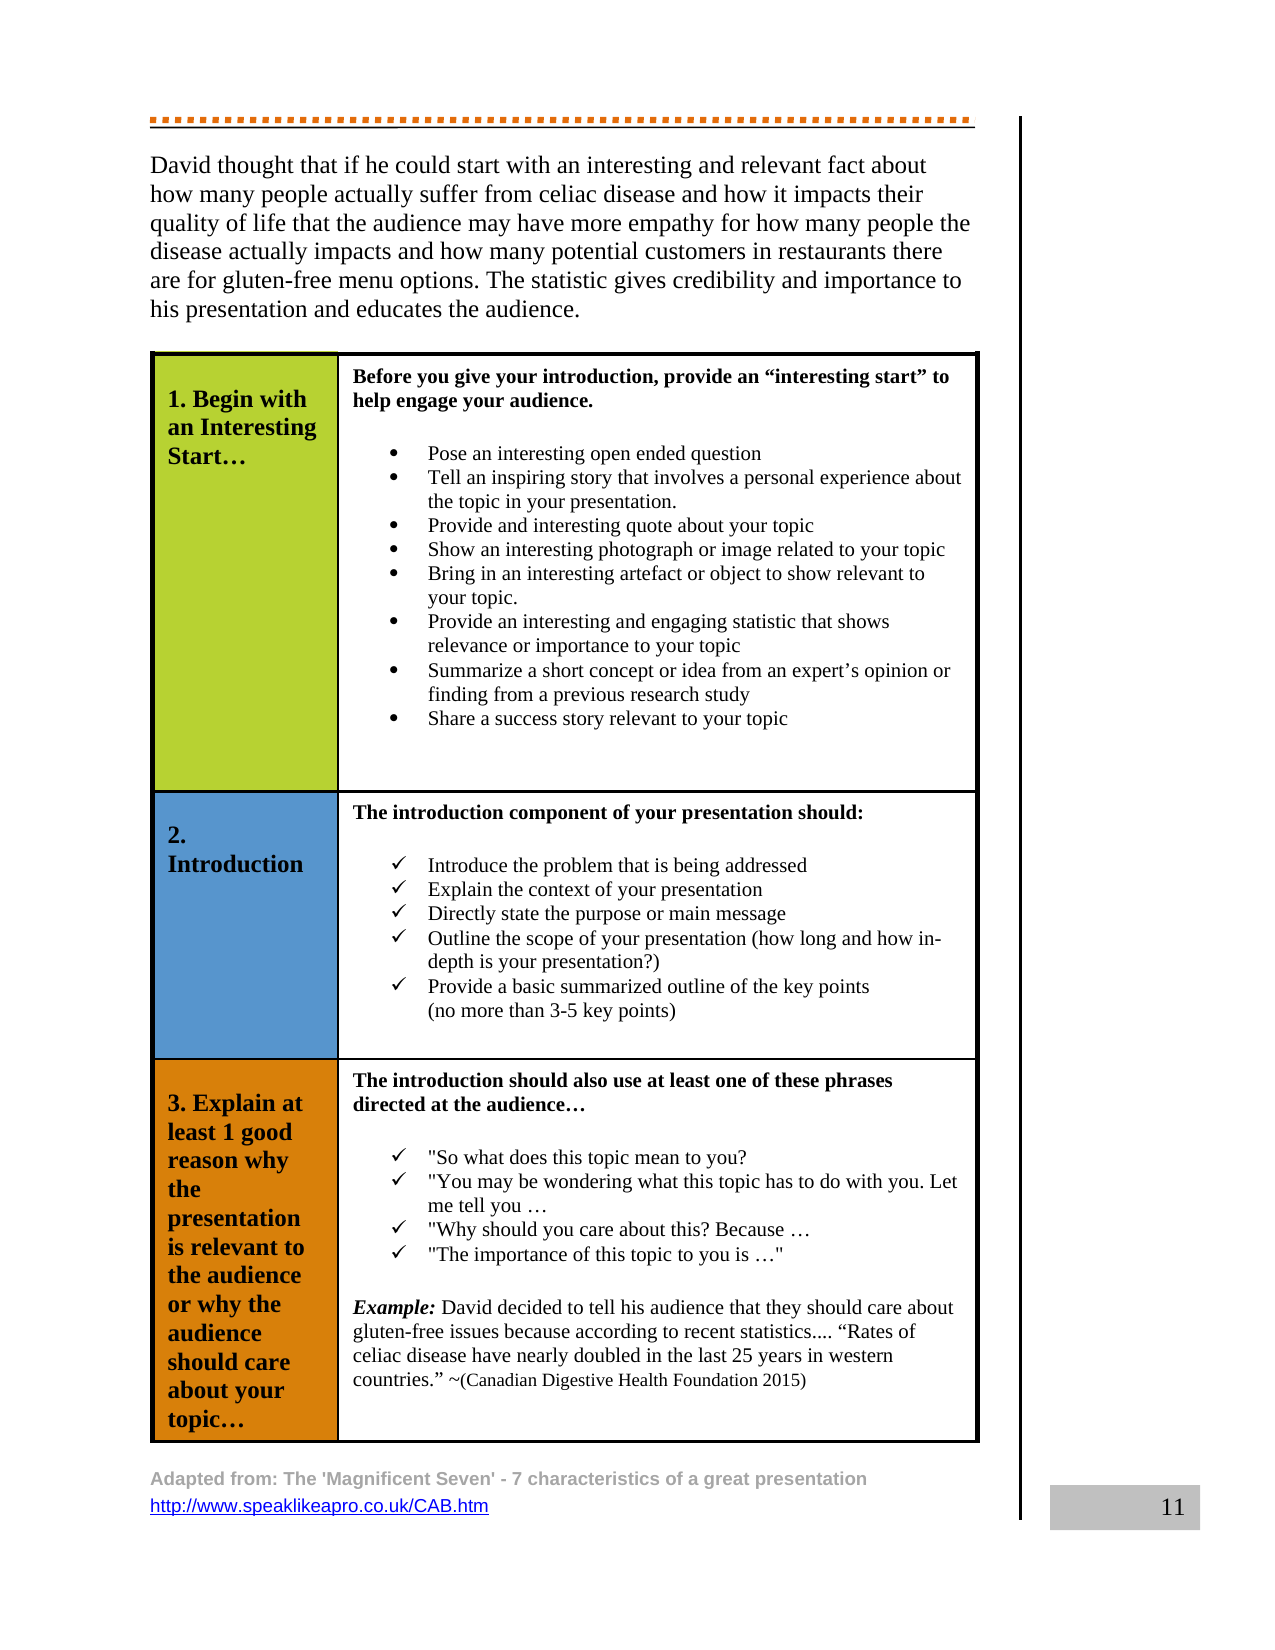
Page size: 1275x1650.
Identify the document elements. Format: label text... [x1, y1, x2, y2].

table_cell The introduction component of your presentation should: Introduce the problem that is being addressed Explain the context of your presentation Directly state the purpose or main message Outline the scope of your presentation (how long and how in-depth is your presentation?) Provide a basic summarized outline of the key points (no more than 3-5 key points) [339, 793, 975, 1058]
table_cell 2. Introduction [155, 793, 337, 1058]
subtitle Adapted from: The 'Magnificent Seven' - 7 characteristics of a great presentation [150, 1467, 975, 1489]
text David thought that if he could start with an interesting and relevant fact about how many people actually suffer from celiac disease and how it impacts their quality of life that the audience may have more empathy for how many people the disease actually impacts and how many potential customers in restaurants there are for gluten-free menu options. The statistic gives credibility and importance to his presentation and educates the audience. [150, 150, 975, 323]
text http://www.speaklikeapro.co.uk/CAB.htm [150, 1495, 975, 1517]
table_cell 3. Explain at least 1 good reason why the presentation is relevant to the audience or why the audience should care about your topic… [155, 1060, 337, 1440]
table_cell The introduction should also use at least one of these phrases directed at the audience… "So what does this topic mean to you? "You may be wondering what this topic has to do with you. Let me tell you … "Why should you care about this? Because … "The importance of this topic to you is …" Example: David decided to tell his audience that they should care about gluten-free issues because according to recent statistics.... “Rates of celiac disease have nearly doubled in the last 25 years in western countries.” ~(Canadian Digestive Health Foundation 2015) [339, 1060, 975, 1440]
table_header 1. Begin with an Interesting Start… [155, 356, 337, 790]
table_header Before you give your introduction, provide an “interesting start” to help engage your audience. Pose an interesting open ended question Tell an inspiring story that involves a personal experience about the topic in your presentation. Provide and interesting quote about your topic Show an interesting photograph or image related to your topic Bring in an interesting artefact or object to show relevant to your topic. Provide an interesting and engaging statistic that shows relevance or importance to your topic Summarize a short concept or idea from an expert’s opinion or finding from a previous research study Share a success story relevant to your topic [339, 356, 975, 790]
